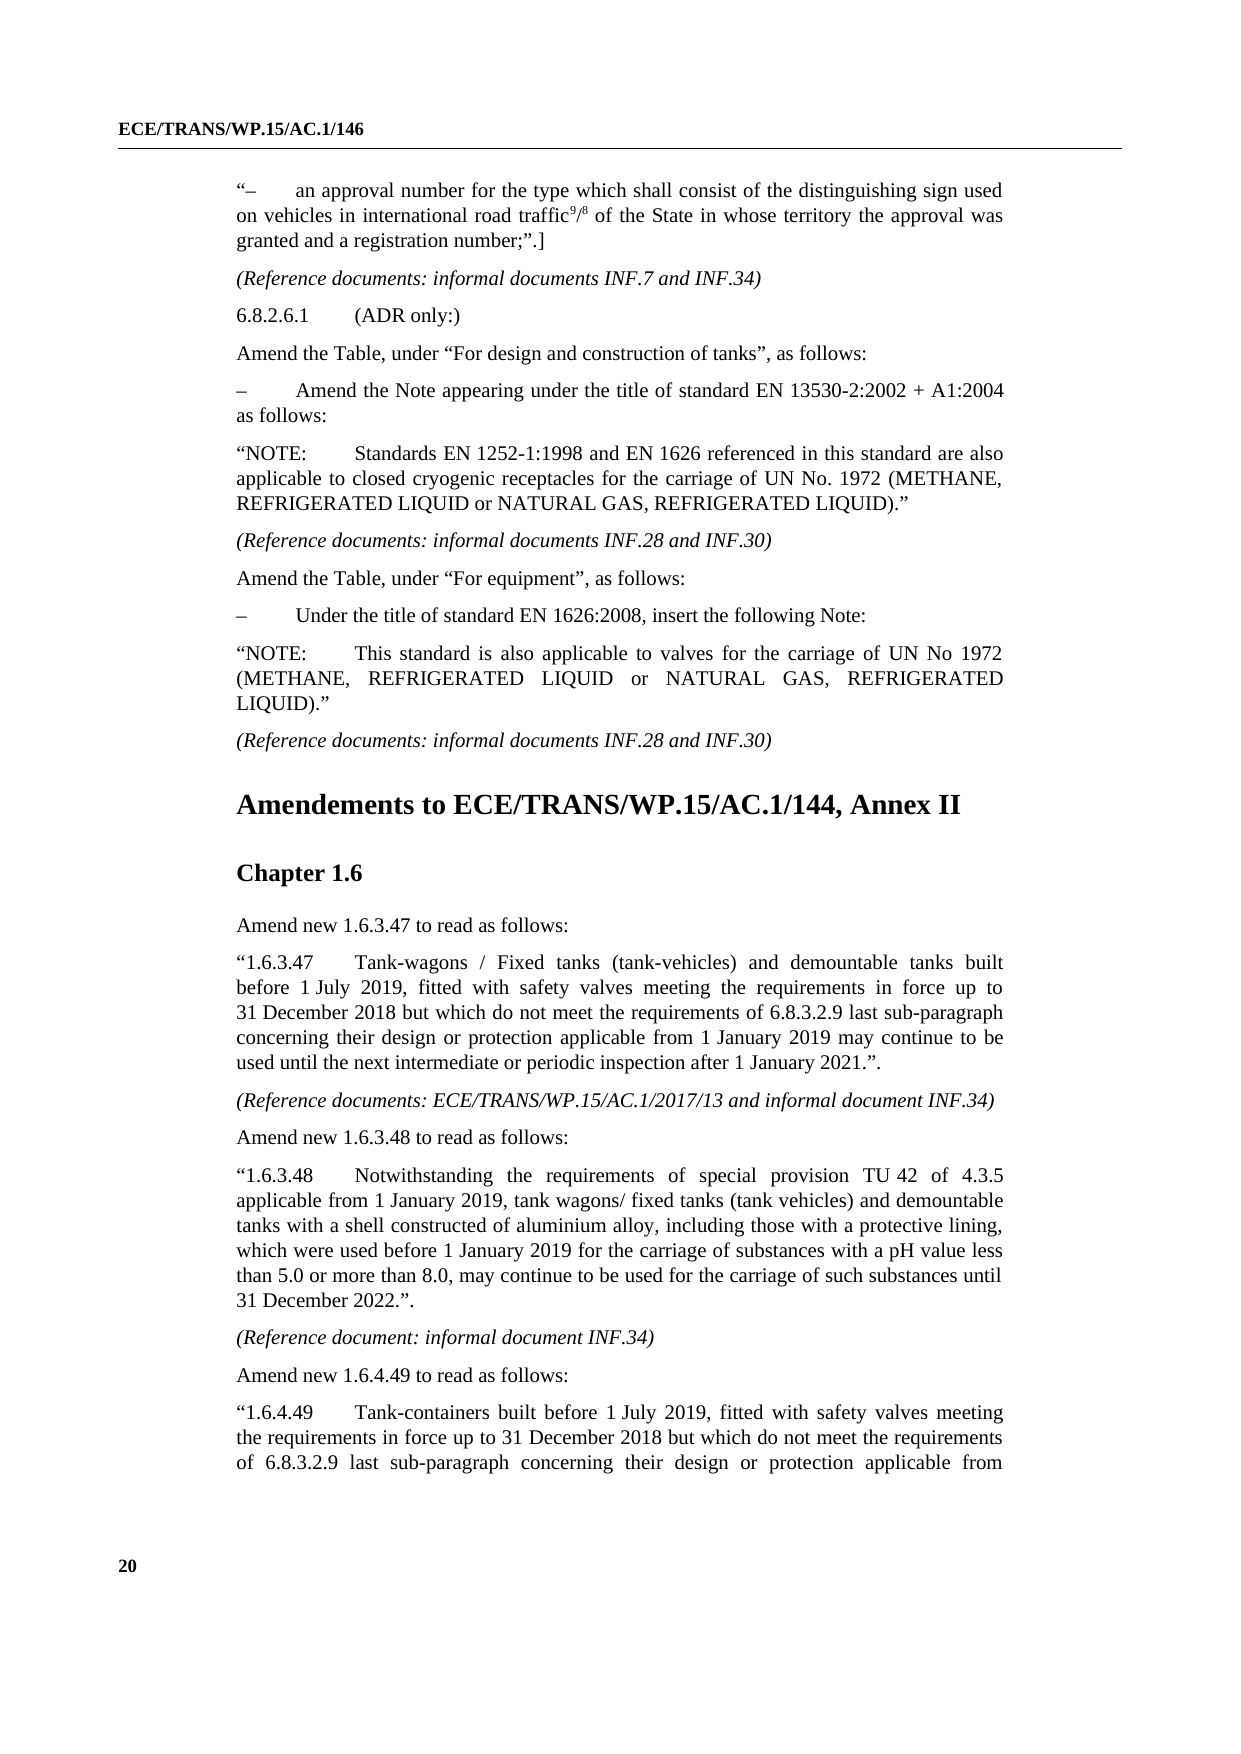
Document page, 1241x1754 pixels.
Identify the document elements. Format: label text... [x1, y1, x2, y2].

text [236, 1399, 1004, 1474]
text “NOTE: Standards EN 1252-1:1998 and EN 1626 referenced in this standard are also applicable to closed cryogenic receptacles for the carriage of UN No. 1972 (METHANE, REFRIGERATED LIQUID or NATURAL GAS, REFRIGERATED LIQUID).” [236, 440, 1004, 515]
text “NOTE: This standard is also applicable to valves for the carriage of UN No 1972 (METHANE, REFRIGERATED LIQUID or NATURAL GAS, REFRIGERATED LIQUID).” [236, 640, 1004, 715]
text Amend new 1.6.4.49 to read as follows: [236, 1362, 1004, 1387]
text (Reference document: informal document INF.34) [236, 1324, 1004, 1349]
text – Under the title of standard EN 1626:2008, insert the following Note: [236, 602, 1004, 627]
text “– an approval number for the type which shall consist of the distinguishing sign used on vehicles in international road traffic9/8 of the State in whose territory the approval was granted and a registration number;”.] [236, 177, 1004, 252]
text (Reference documents: ECE/TRANS/WP.15/AC.1/2017/13 and informal document INF.34) [236, 1087, 1004, 1112]
text – Amend the Note appearing under the title of standard EN 13530-2:2002 + A1:2004 as follows: [236, 377, 1004, 427]
text 6.8.2.6.1 (ADR only:) [236, 302, 1004, 327]
text Chapter 1.6 [118, 858, 1004, 887]
text Amend new 1.6.3.47 to read as follows: [236, 912, 1004, 937]
text Amend the Table, under “For design and construction of tanks”, as follows: [236, 340, 1004, 365]
text Amendements to ECE/TRANS/WP.15/AC.1/144, Annex II [118, 790, 1004, 821]
text (Reference documents: informal documents INF.7 and INF.34) [236, 265, 1004, 290]
text Amend new 1.6.3.48 to read as follows: [236, 1124, 1004, 1149]
text (Reference documents: informal documents INF.28 and INF.30) [236, 527, 1004, 552]
text (Reference documents: informal documents INF.28 and INF.30) [236, 727, 1004, 752]
text Amend the Table, under “For equipment”, as follows: [236, 565, 1004, 590]
text “1.6.3.47 Tank-wagons / Fixed tanks (tank-vehicles) and demountable tanks built before 1 July 2019, fitted with safety valves meeting the requirements in force up to 31 December 2018 but which do not meet the requirements of 6.8.3.2.9 last sub-paragraph concerning their design or protection applicable from 1 January 2019 may continue to be used until the next intermediate or periodic inspection after 1 January 2021.”. [236, 949, 1004, 1074]
text “1.6.3.48 Notwithstanding the requirements of special provision TU 42 of 4.3.5 applicable from 1 January 2019, tank wagons/ fixed tanks (tank vehicles) and demountable tanks with a shell constructed of aluminium alloy, including those with a protective lining, which were used before 1 January 2019 for the carriage of substances with a pH value less than 5.0 or more than 8.0, may continue to be used for the carriage of such substances until 31 December 2022.”. [236, 1162, 1004, 1312]
